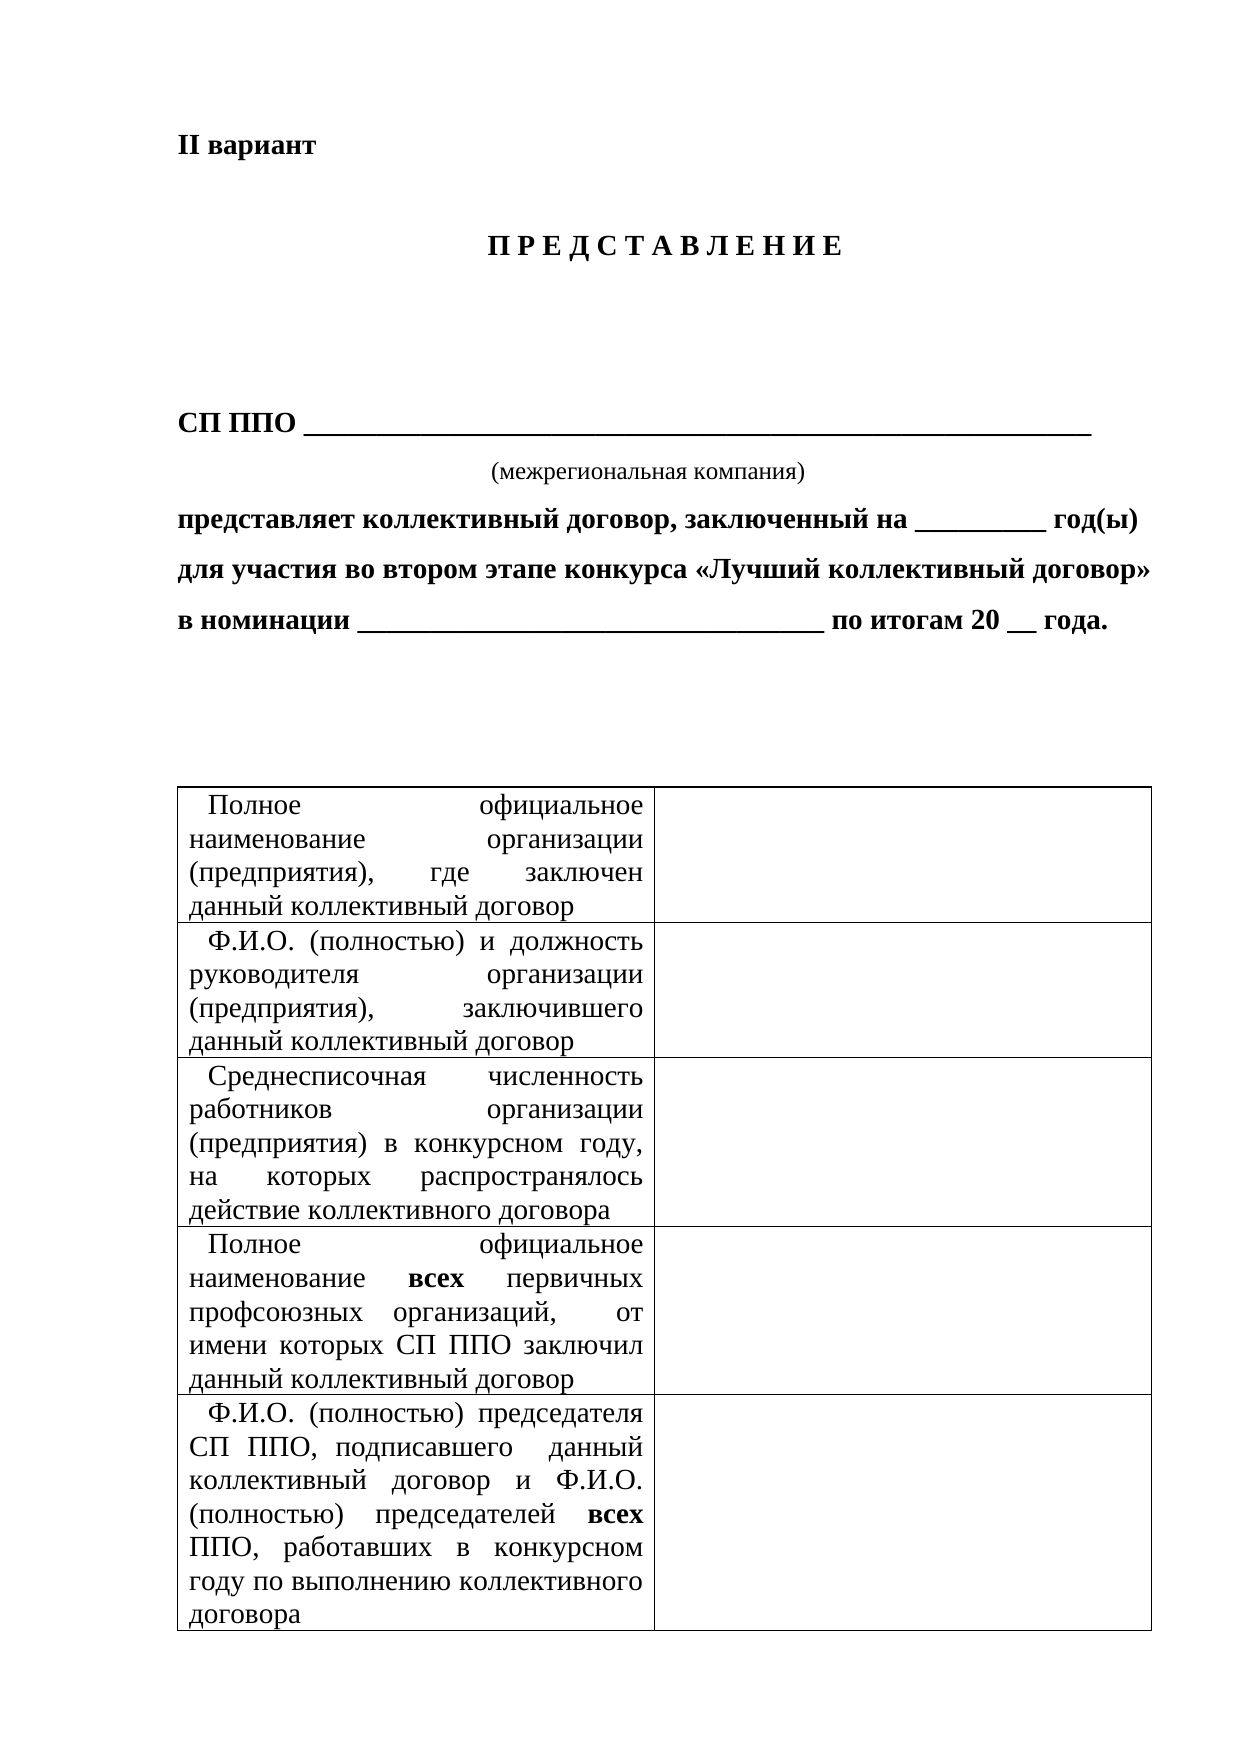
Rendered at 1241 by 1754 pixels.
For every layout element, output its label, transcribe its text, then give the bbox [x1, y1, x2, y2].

table_cell [655, 1395, 1151, 1630]
table_cell [655, 1227, 1151, 1394]
table_cell [655, 923, 1151, 1057]
text представляет коллективный договор, заключенный на _________ год(ы) [177, 501, 1152, 535]
table_cell Ф.И.О. (полностью) и должность руководителя организации (предприятия), заключившего данный коллективный договор [178, 923, 654, 1057]
text СП ППО ______________________________________________________ [177, 406, 1152, 439]
table_cell Ф.И.О. (полностью) председателя СП ППО, подписавшего данный коллективный договор и Ф.И.О. (полностью) председателей всех ППО, работавших в конкурсном году по выполнению коллективного договора [178, 1395, 654, 1630]
text II вариант [177, 127, 1152, 161]
table_cell Полное официальное наименование всех первичных профсоюзных организаций, от имени которых СП ППО заключил данный коллективный договор [178, 1227, 654, 1394]
table_header Полное официальное наименование организации (предприятия), где заключен данный коллективный договор [178, 788, 654, 922]
text П Р Е Д С Т А В Л Е Н И Е [177, 228, 1152, 261]
text для участия во втором этапе конкурса «Лучший коллективный договор» в номинации ________________________________ по итогам 20 __ года. [177, 552, 1152, 636]
table_cell Среднесписочная численность работников организации (предприятия) в конкурсном году, на которых распространялось действие коллективного договора [178, 1058, 654, 1226]
text (межрегиональная компания) [177, 456, 1152, 484]
table_header [655, 788, 1151, 922]
table_cell [655, 1058, 1151, 1226]
